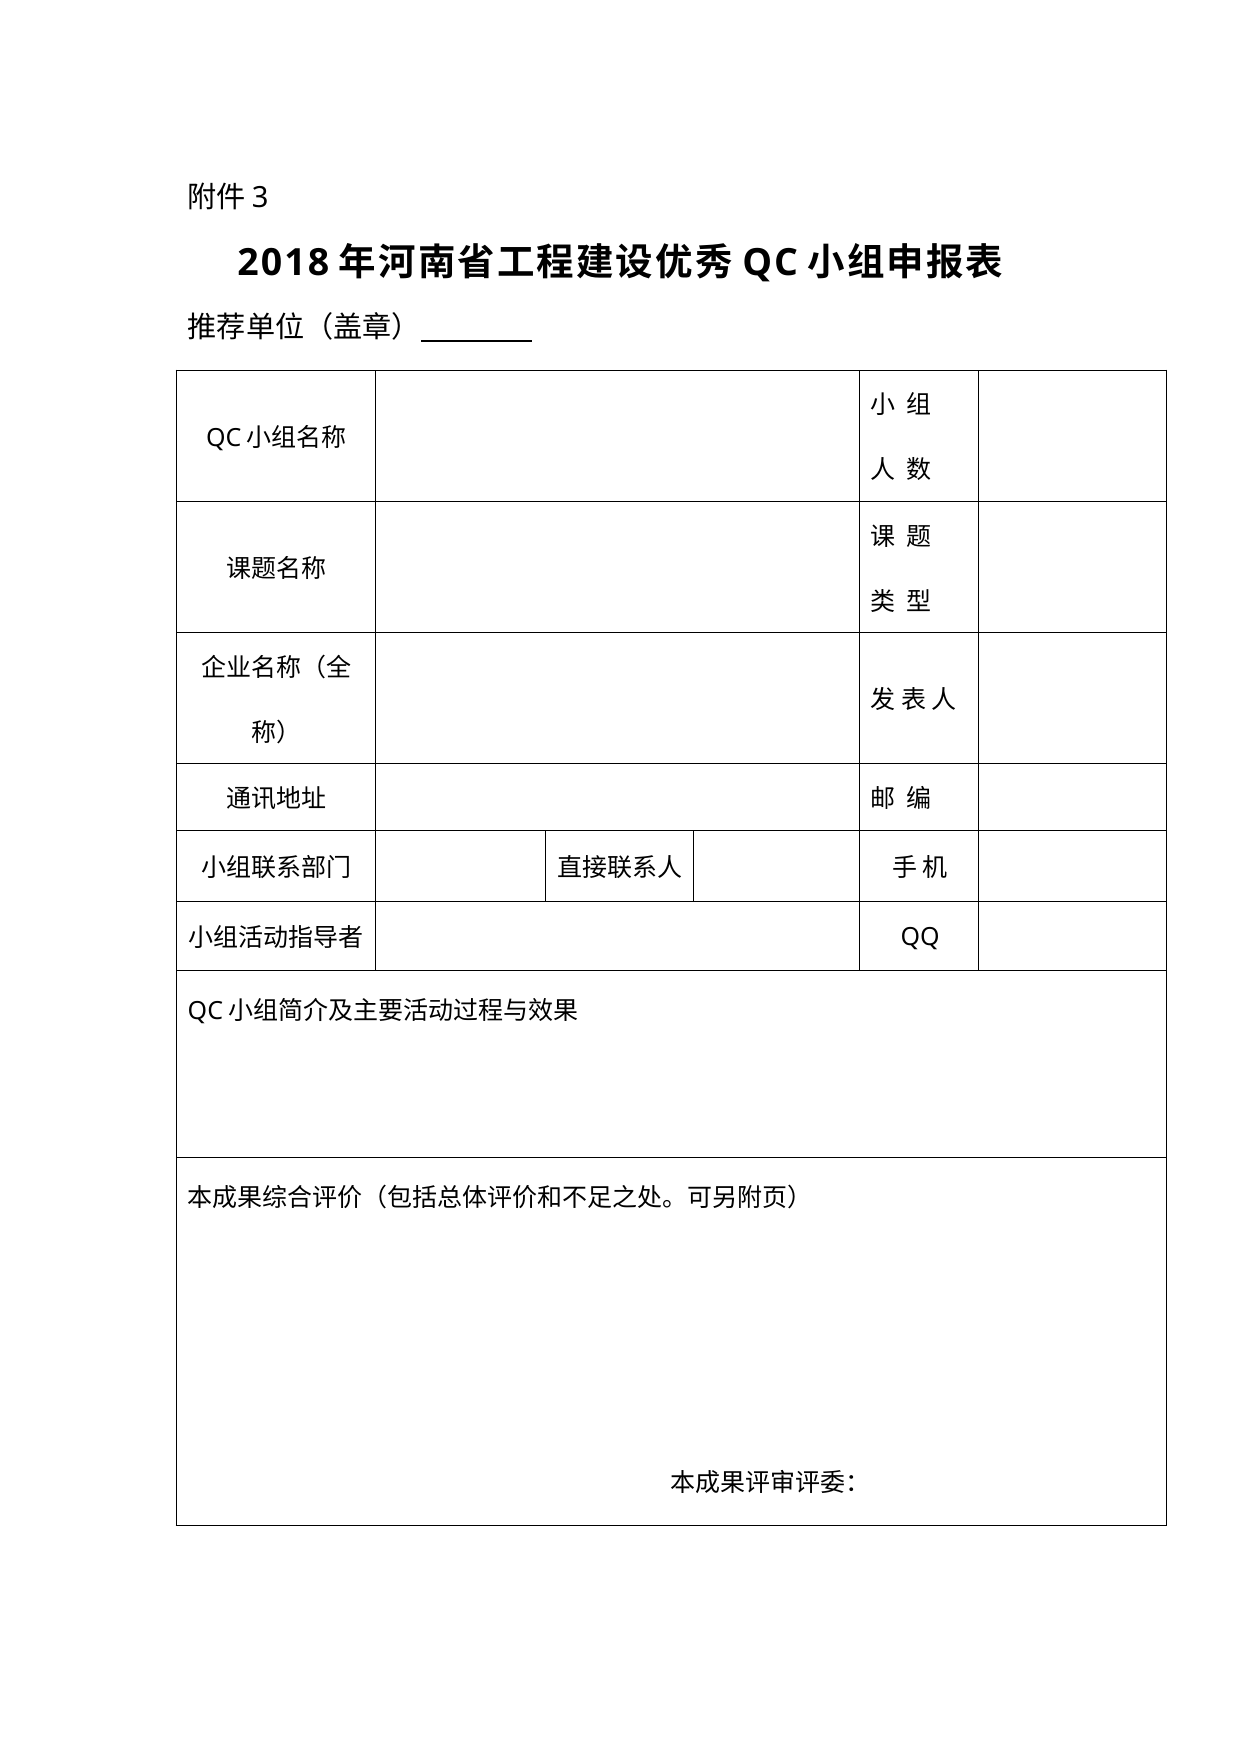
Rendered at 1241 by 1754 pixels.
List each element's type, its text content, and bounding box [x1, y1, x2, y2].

table_cell [979, 764, 1166, 830]
table_cell 小组联系部门 [177, 831, 375, 901]
table_cell QQ [860, 902, 978, 970]
table_cell [376, 633, 859, 763]
table_cell [376, 502, 859, 632]
table_cell [979, 831, 1166, 901]
table_cell 手 机 [860, 831, 978, 901]
table_header [376, 371, 859, 501]
table_cell 发 表 人 [860, 633, 978, 763]
text 2018年河南省工程建设优秀QC小组申报表 [187, 227, 1053, 292]
table_cell [979, 502, 1166, 632]
table_cell [376, 831, 545, 901]
table_header QC小组名称 [177, 371, 375, 501]
table_cell 企业名称（全称） [177, 633, 375, 763]
table_cell 本成果综合评价（包括总体评价和不足之处。可另附页） 本成果评审评委： [177, 1158, 1166, 1525]
table_cell QC小组简介及主要活动过程与效果 [177, 971, 1166, 1157]
table_cell 通讯地址 [177, 764, 375, 830]
text 附件3 [187, 162, 1053, 227]
table_cell [376, 902, 859, 970]
table_cell 课 题 类 型 [860, 502, 978, 632]
table_cell 直接联系人 [546, 831, 693, 901]
table_cell [979, 902, 1166, 970]
table_cell 课题名称 [177, 502, 375, 632]
table_header 小 组 人 数 [860, 371, 978, 501]
table_cell [979, 633, 1166, 763]
table_cell [694, 831, 859, 901]
table_cell 邮 编 [860, 764, 978, 830]
text 推荐单位（盖章） [187, 292, 1053, 357]
table_cell [376, 764, 859, 830]
table_cell 小组活动指导者 [177, 902, 375, 970]
table_header [979, 371, 1166, 501]
